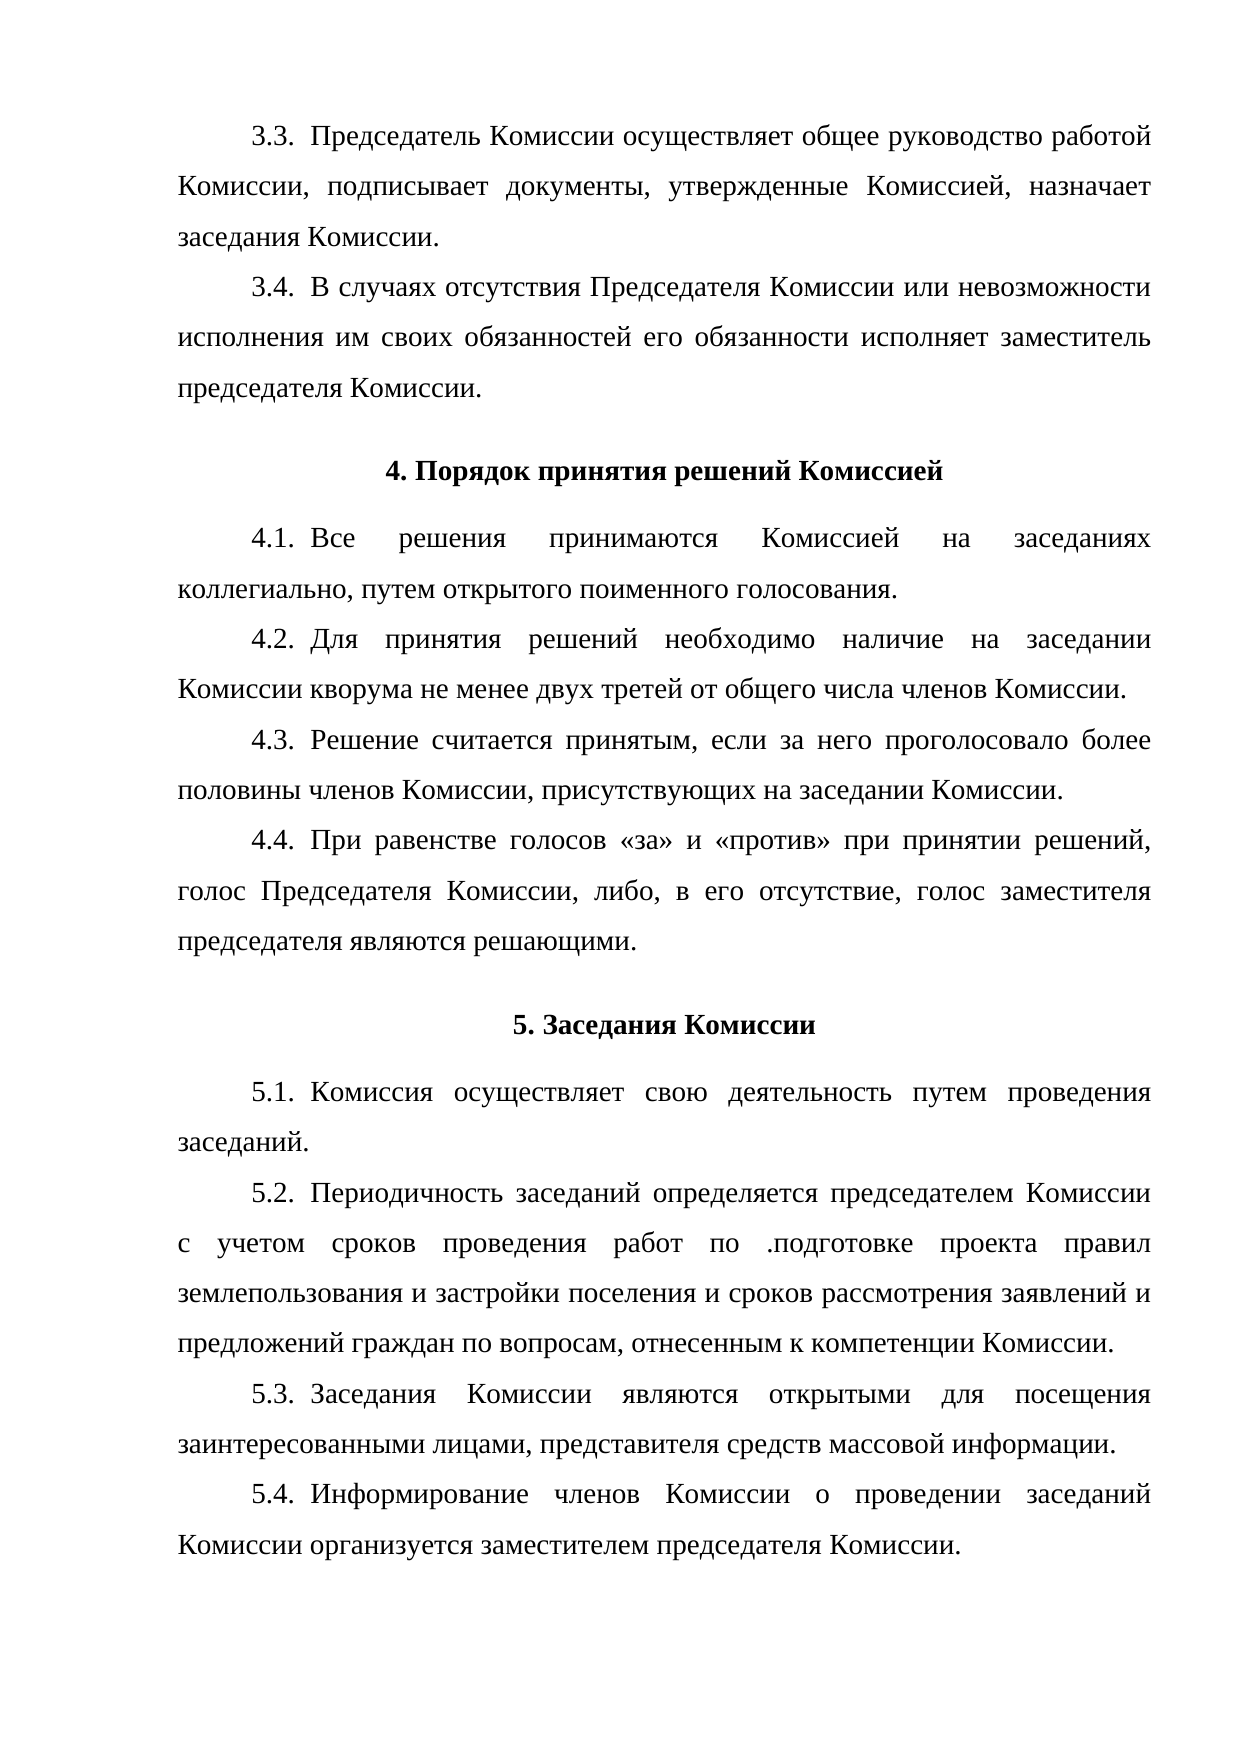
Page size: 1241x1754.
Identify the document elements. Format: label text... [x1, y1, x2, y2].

list Председатель Комиссии осуществляет общее руководство работой Комиссии, подписывает документы, утвержденные Комиссией, назначает заседания Комиссии. [177, 118, 1152, 252]
list В случаях отсутствия Председателя Комиссии или невозможности исполнения им своих обязанностей его обязанности исполняет заместитель председателя Комиссии. [177, 269, 1152, 403]
list Информирование членов Комиссии о проведении заседаний Комиссии организуется заместителем председателя Комиссии. [177, 1477, 1152, 1560]
list Для принятия решений необходимо наличие на заседании Комиссии кворума не менее двух третей от общего числа членов Комиссии. [177, 621, 1152, 705]
list Все решения принимаются Комиссией на заседаниях коллегиально, путем открытого поименного голосования. [177, 521, 1152, 604]
list Порядок принятия решений Комиссией [177, 453, 1152, 487]
list Комиссия осуществляет свою деятельность путем проведения заседаний. [177, 1074, 1152, 1158]
list Периодичность заседаний определяется председателем Комиссии с учетом сроков проведения работ по .подготовке проекта правил землепользования и застройки поселения и сроков рассмотрения заявлений и предложений граждан по вопросам, отнесенным к компетенции Комиссии. [177, 1175, 1152, 1359]
list Решение считается принятым, если за него проголосовало более половины членов Комиссии, присутствующих на заседании Комиссии. [177, 722, 1152, 806]
list Заседания Комиссии являются открытыми для посещения заинтересованными лицами, представителя средств массовой информации. [177, 1376, 1152, 1460]
list При равенстве голосов «за» и «против» при принятии решений, голос Председателя Комиссии, либо, в его отсутствие, голос заместителя председателя являются решающими. [177, 822, 1152, 957]
list Заседания Комиссии [177, 1007, 1152, 1041]
